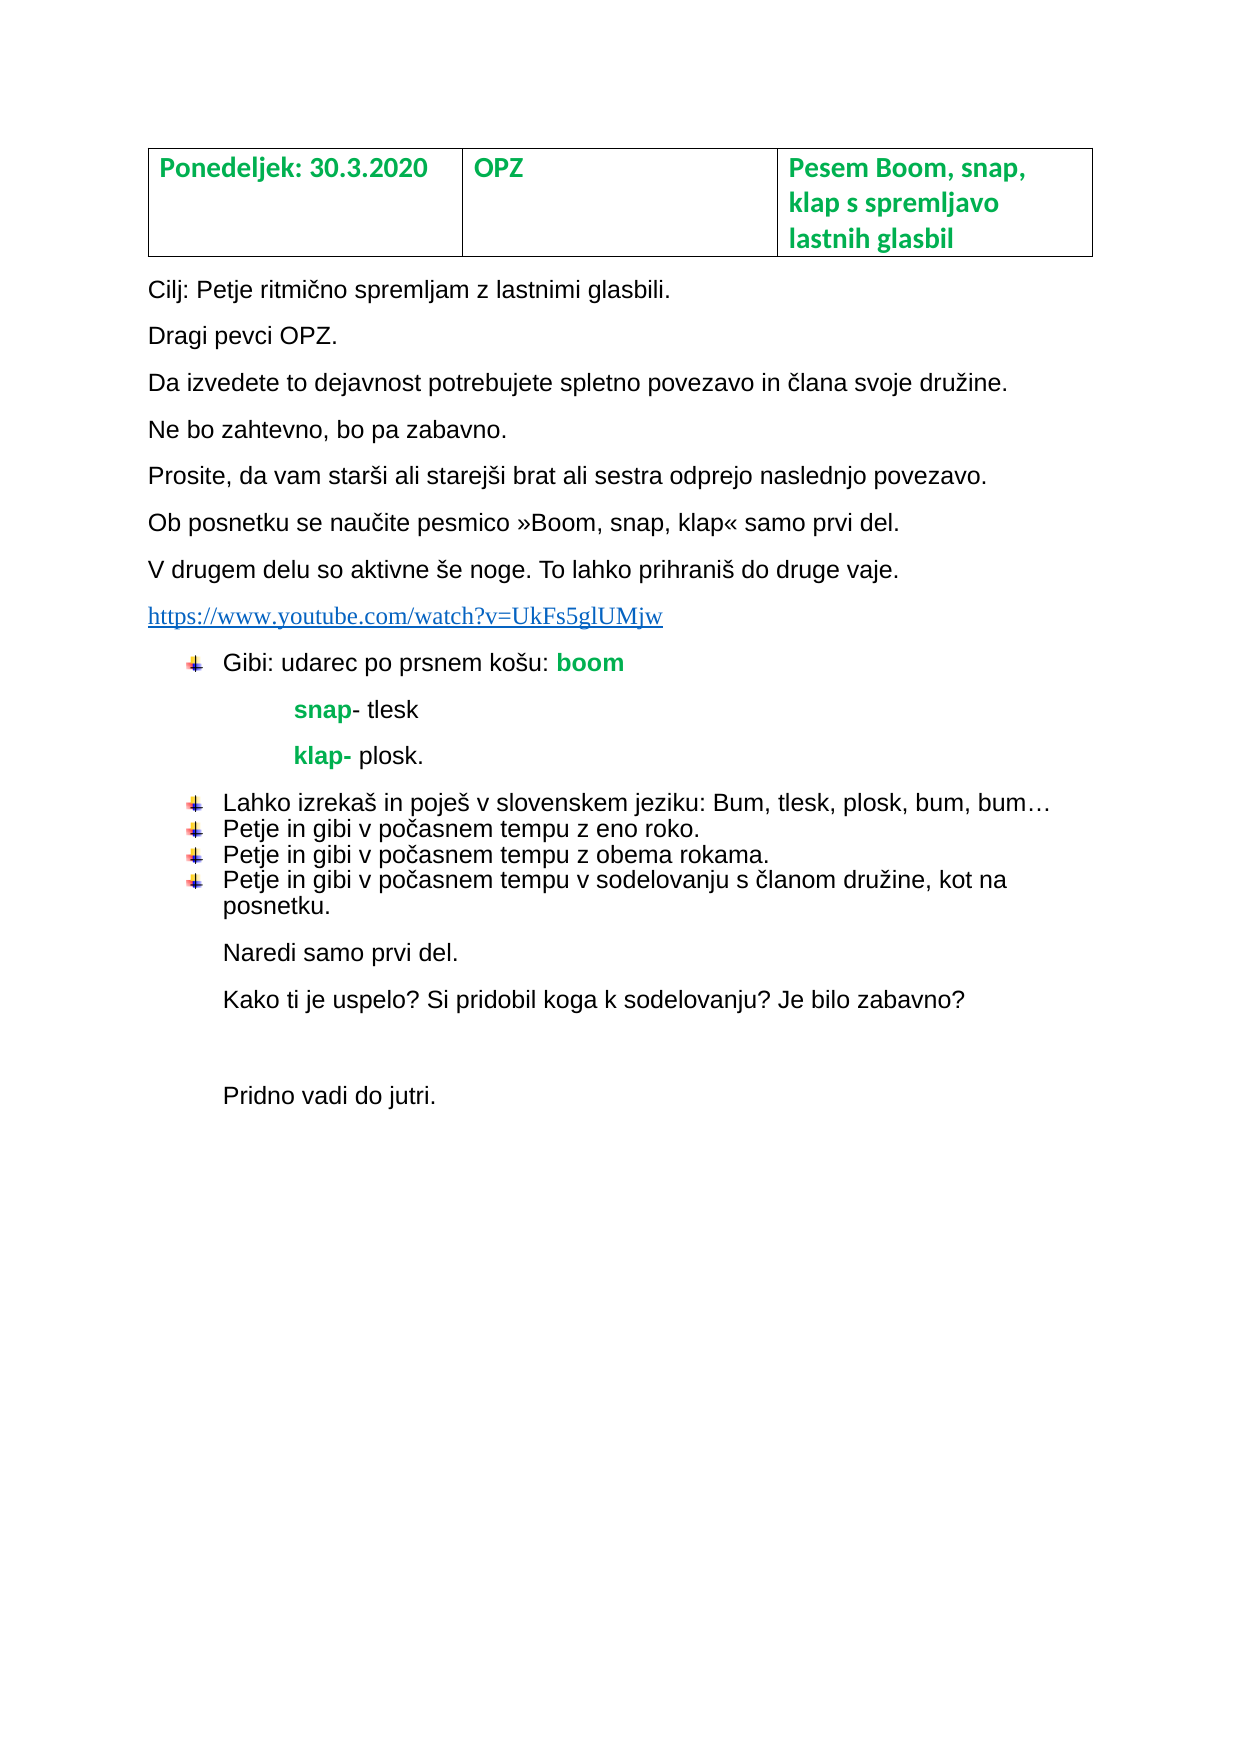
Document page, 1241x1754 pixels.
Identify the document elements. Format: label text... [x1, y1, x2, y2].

text Kako ti je uspelo? Si pridobil koga k sodelovanju? Je bilo zabavno? [223, 987, 1093, 1013]
text Pridno vadi do jutri. [223, 1084, 1093, 1109]
list Petje in gibi v počasnem tempu z obema rokama. [185, 842, 1093, 868]
list Gibi: udarec po prsnem košu: boom [185, 651, 1093, 677]
picture [186, 820, 203, 838]
text Dragi pevci OPZ. [148, 324, 1093, 350]
text Prosite, da vam starši ali starejši brat ali sestra odprejo naslednjo povezavo. [148, 464, 1093, 490]
table_header Ponedeljek: 30.3.2020 [149, 149, 462, 256]
picture [186, 846, 203, 864]
list Petje in gibi v počasnem tempu v sodelovanju s članom družine, kot na posnetku. [185, 868, 1093, 920]
list Petje in gibi v počasnem tempu z eno roko. [185, 817, 1093, 842]
picture [186, 794, 203, 812]
list Lahko izrekaš in poješ v slovenskem jeziku: Bum, tlesk, plosk, bum, bum… [185, 791, 1093, 817]
text Da izvedete to dejavnost potrebujete spletno povezavo in člana svoje družine. [148, 371, 1093, 397]
table_header Pesem Boom, snap, klap s spremljavo lastnih glasbil [778, 149, 1092, 256]
text Cilj: Petje ritmično spremljam z lastnimi glasbili. [148, 277, 1093, 303]
picture [186, 872, 203, 889]
text snap- tlesk [148, 697, 1093, 723]
text Ob posnetku se naučite pesmico »Boom, snap, klap« samo prvi del. [148, 511, 1093, 537]
text V drugem delu so aktivne še noge. To lahko prihraniš do druge vaje. [148, 557, 1093, 583]
picture [186, 654, 203, 672]
text https://www.youtube.com/watch?v=UkFs5glUMjw [148, 604, 1093, 630]
text Ne bo zahtevno, bo pa zabavno. [148, 417, 1093, 443]
table_header OPZ [463, 149, 777, 256]
text Naredi samo prvi del. [223, 941, 1093, 967]
text klap- plosk. [148, 744, 1093, 770]
